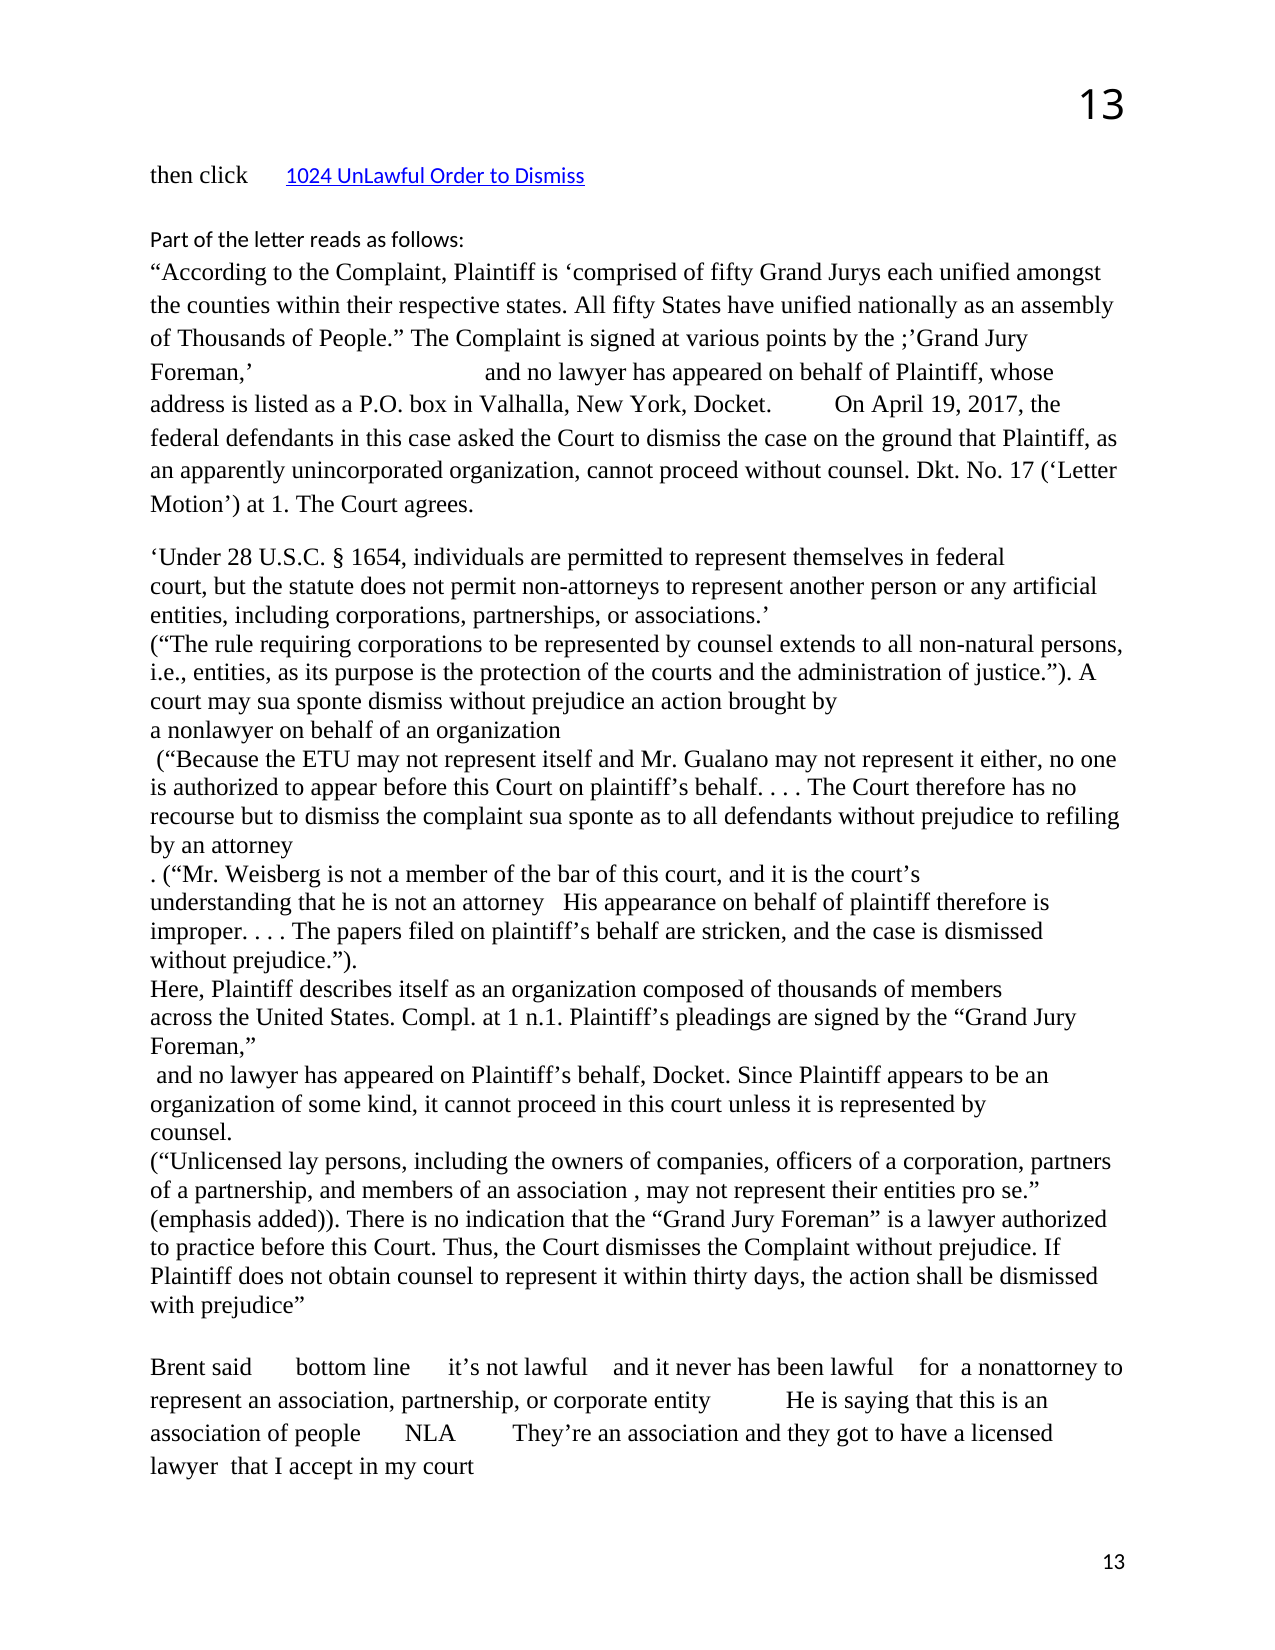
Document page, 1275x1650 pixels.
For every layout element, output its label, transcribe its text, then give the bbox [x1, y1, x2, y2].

text . (“Mr. Weisberg is not a member of the bar of this court, and it is the court’s [150, 859, 1125, 887]
text improper. . . . The papers filed on plaintiff’s behalf are stricken, and the case is dismissed without prejudice.”). [150, 916, 1125, 974]
text across the United States. Compl. at 1 n.1. Plaintiff’s pleadings are signed by the “Grand Jury [150, 1002, 1125, 1031]
text court, but the statute does not permit non-attorneys to represent another person or any artificial [150, 571, 1125, 600]
text counsel. [150, 1117, 1125, 1146]
text (“Unlicensed lay persons, including the owners of companies, officers of a corporation, partners of a partnership, and members of an association , may not represent their entities pro se.” (emphasis added)). There is no indication that the “Grand Jury Foreman” is a lawyer authorized to practice before this Court. Thus, the Court dismisses the Complaint without prejudice. If Plaintiff does not obtain counsel to represent it within thirty days, the action shall be dismissed with prejudice” [150, 1146, 1125, 1319]
text then click 1024 UnLawful Order to Dismiss [150, 160, 1125, 189]
text by an attorney [150, 830, 1125, 859]
text a nonlawyer on behalf of an organization [150, 715, 1125, 744]
text Foreman,” [150, 1031, 1125, 1060]
text ‘Under 28 U.S.C. § 1654, individuals are permitted to represent themselves in federal [150, 542, 1125, 571]
text is authorized to appear before this Court on plaintiff’s behalf. . . . The Court therefore has no [150, 772, 1125, 801]
text Part of the letter reads as follows: [150, 225, 1125, 253]
text Here, Plaintiff describes itself as an organization composed of thousands of members [150, 974, 1125, 1002]
text recourse but to dismiss the complaint sua sponte as to all defendants without prejudice to refiling [150, 801, 1125, 830]
text (“Because the ETU may not represent itself and Mr. Gualano may not represent it either, no one [150, 744, 1125, 772]
text Brent said bottom line it’s not lawful and it never has been lawful for a nonattorney to represent an association, partnership, or corporate entity He is saying that this is an association of people NLA They’re an association and they got to have a licensed lawyer that I accept in my court [150, 1352, 1125, 1479]
text understanding that he is not an attorney His appearance on behalf of plaintiff therefore is [150, 887, 1125, 916]
text “According to the Complaint, Plaintiff is ‘comprised of fifty Grand Jurys each unified amongst the counties within their respective states. All fifty States have unified nationally as an assembly of Thousands of People.” The Complaint is signed at various points by the ;’Grand Jury Foreman,’ and no lawyer has appeared on behalf of Plaintiff, whose address is listed as a P.O. box in Valhalla, New York, Docket. On April 19, 2017, the federal defendants in this case asked the Court to dismiss the case on the ground that Plaintiff, as an apparently unincorporated organization, cannot proceed without counsel. Dkt. No. 17 (‘Letter Motion’) at 1. The Court agrees. [150, 257, 1125, 517]
text entities, including corporations, partnerships, or associations.’ [150, 600, 1125, 629]
text (“The rule requiring corporations to be represented by counsel extends to all non-natural persons, i.e., entities, as its purpose is the protection of the courts and the administration of justice.”). A court may sua sponte dismiss without prejudice an action brought by [150, 629, 1125, 715]
text and no lawyer has appeared on Plaintiff’s behalf, Docket. Since Plaintiff appears to be an organization of some kind, it cannot proceed in this court unless it is represented by [150, 1060, 1125, 1117]
